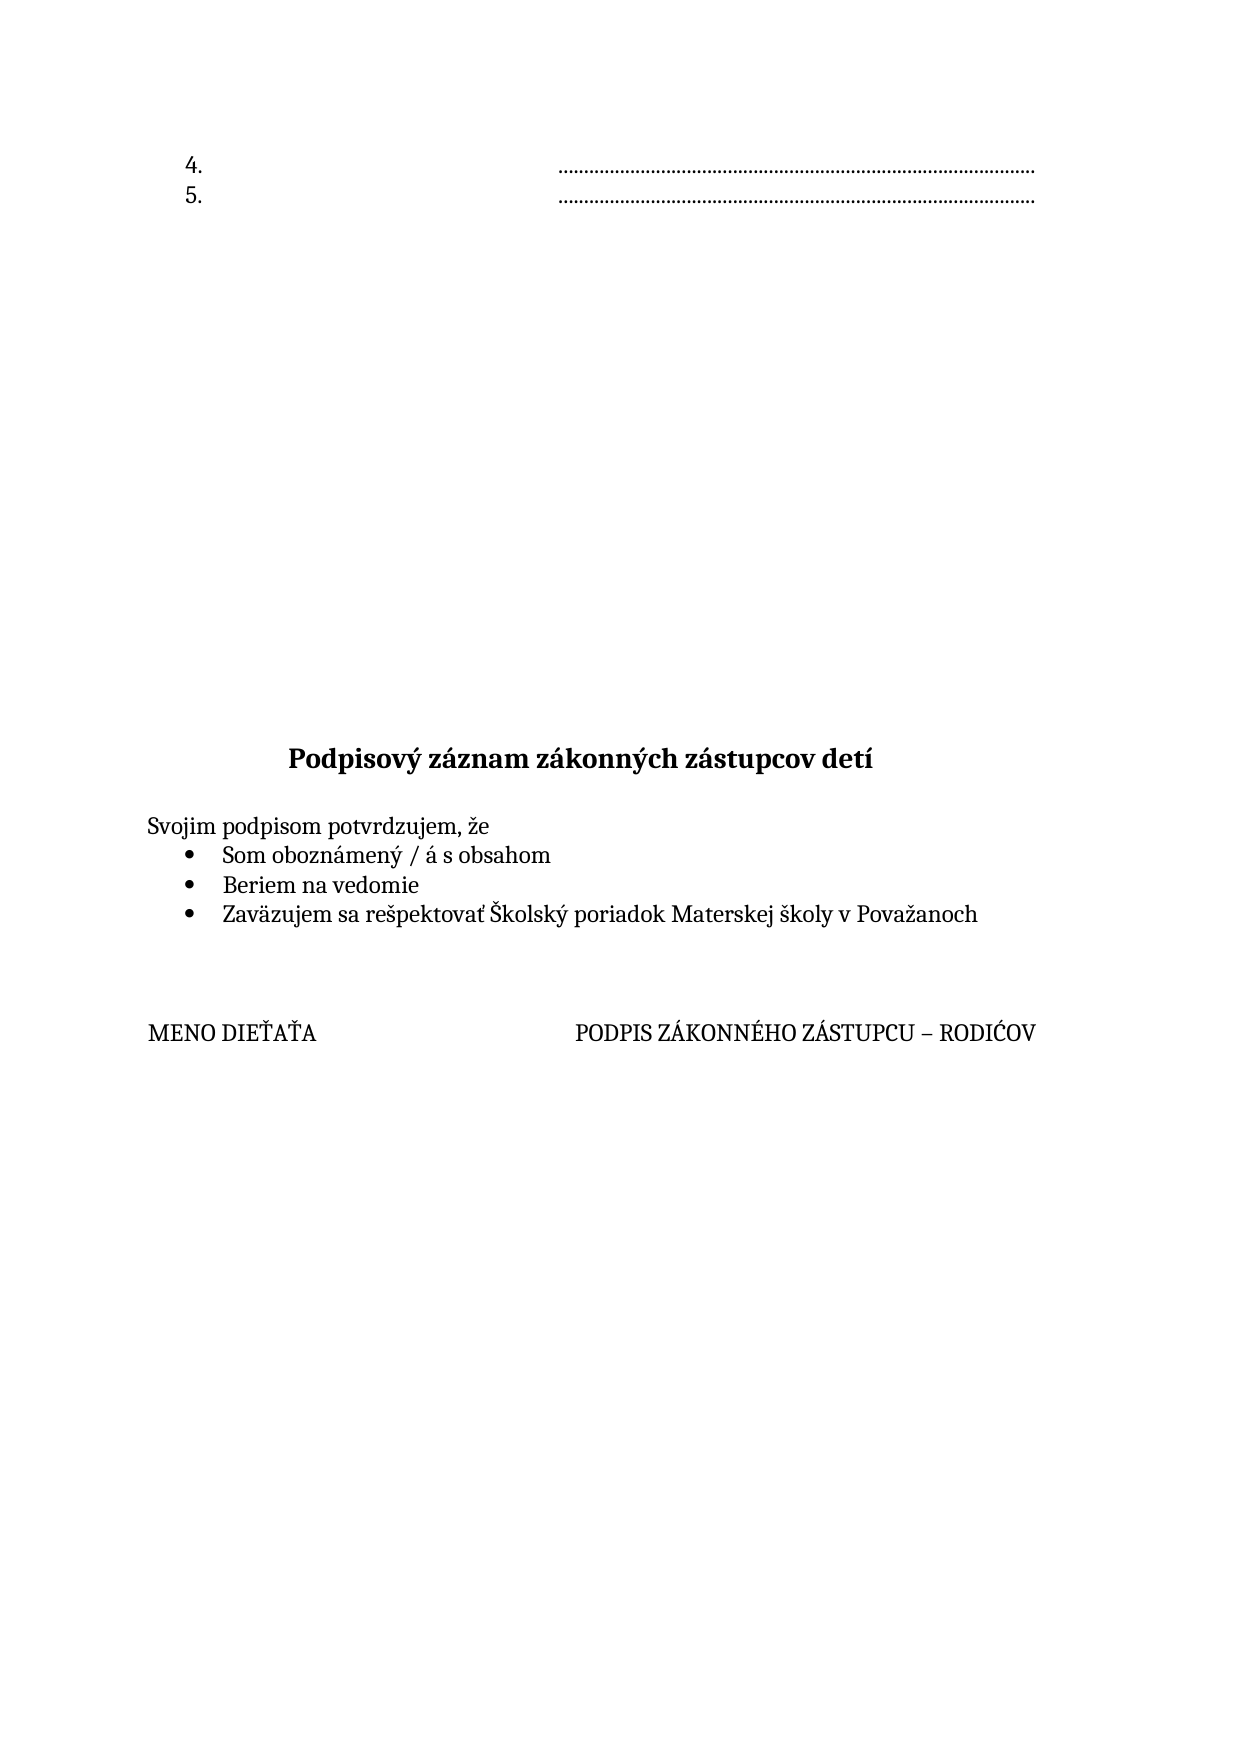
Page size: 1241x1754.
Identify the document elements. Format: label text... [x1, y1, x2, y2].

text MENO DIEŤAŤA PODPIS ZÁKONNÉHO ZÁSTUPCU – RODIĆOV [148, 1019, 1104, 1047]
list Som oboznámený / á s obsahom [185, 841, 1104, 870]
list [185, 151, 1104, 180]
list Zaväzujem sa rešpektovať Školský poriadok Materskej školy v Považanoch [185, 900, 1104, 929]
text Svojim podpisom potvrdzujem, že [148, 812, 1104, 840]
list Beriem na vedomie [185, 871, 1104, 899]
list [185, 181, 1104, 209]
text Podpisový záznam zákonných zástupcov detí [148, 743, 1104, 776]
